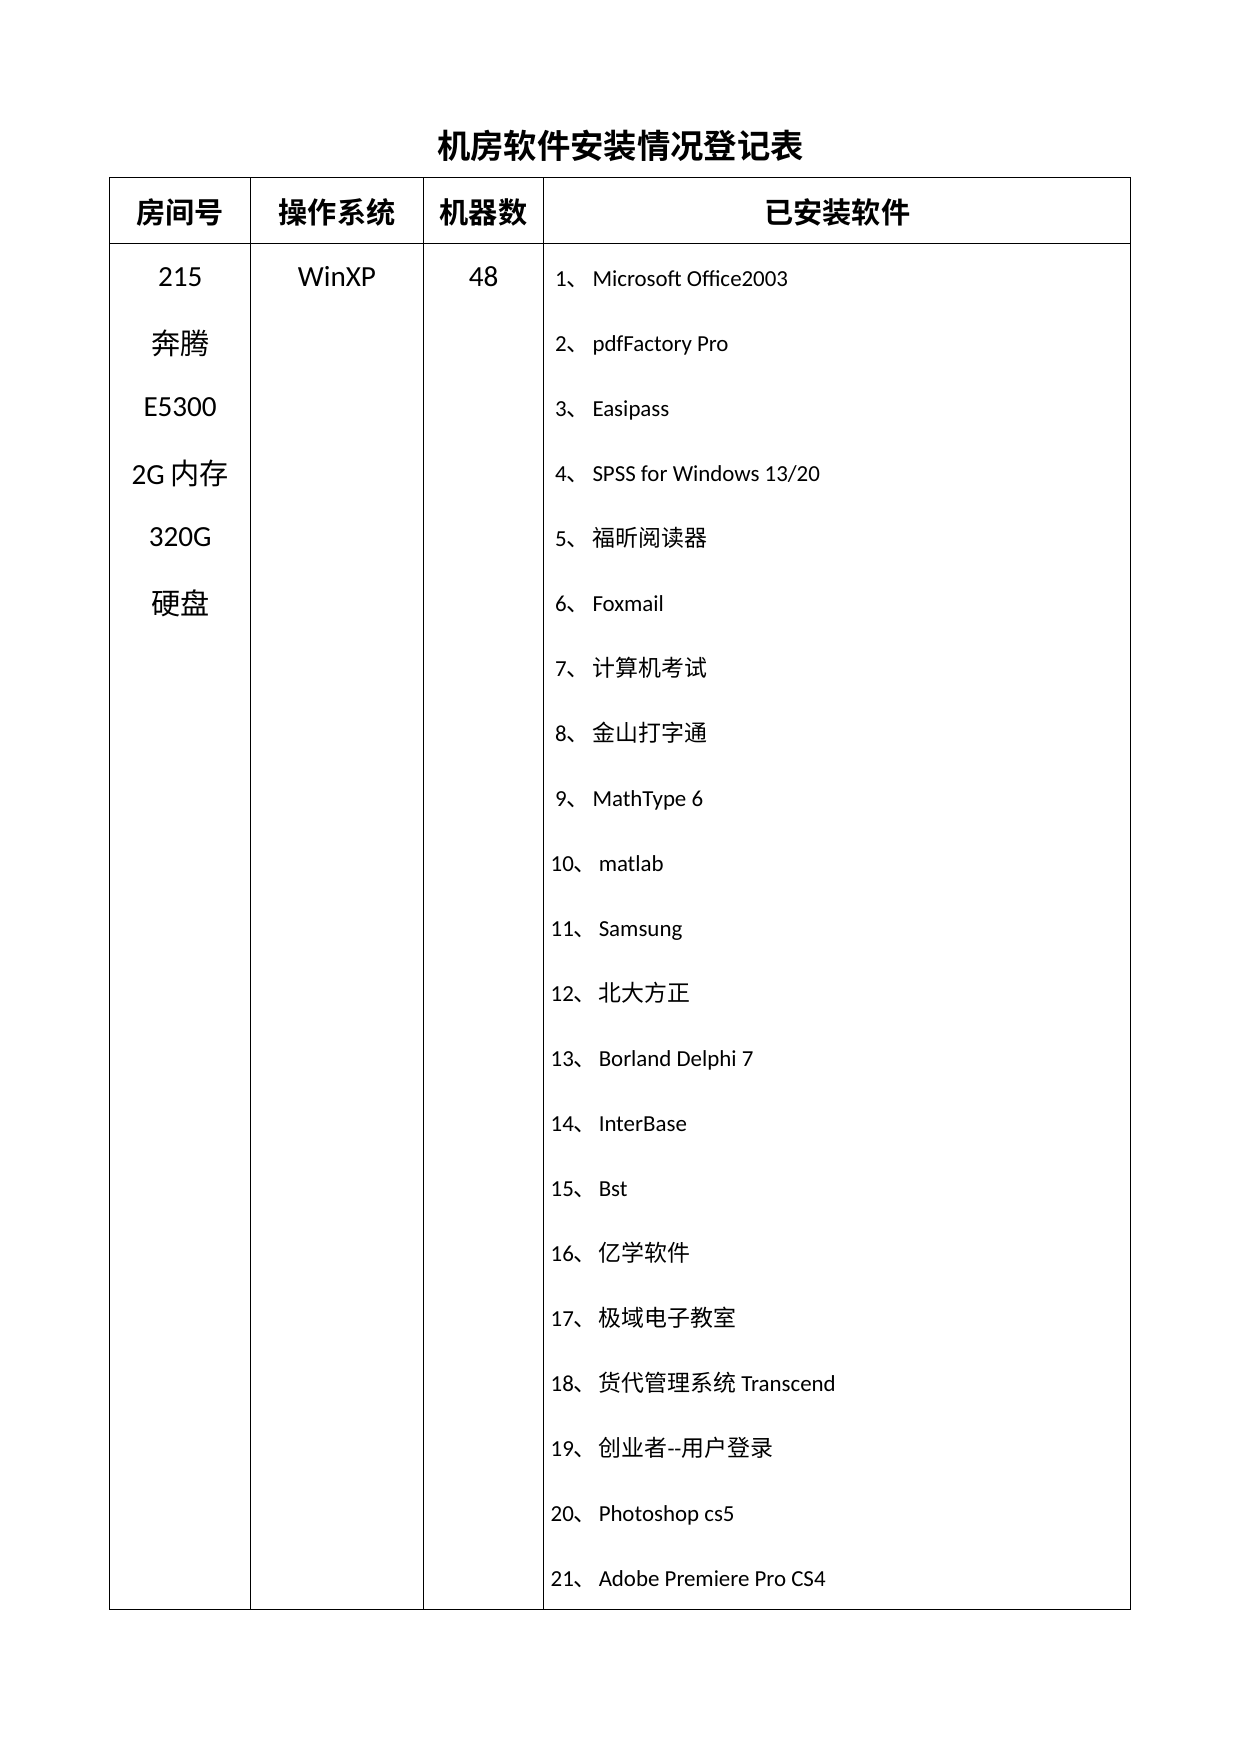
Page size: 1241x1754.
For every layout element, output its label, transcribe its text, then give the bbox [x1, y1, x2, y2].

table_header 房间号 [110, 178, 250, 243]
table_header 操作系统 [251, 178, 423, 243]
table_header 已安装软件 [544, 178, 1130, 243]
table_cell WinXP [251, 244, 423, 1609]
table_cell 48 [424, 244, 543, 1609]
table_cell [544, 244, 1130, 1609]
table_header 机器数 [424, 178, 543, 243]
table_cell 215 奔腾 E5300 2G内存 320G 硬盘 [110, 244, 250, 1609]
text 机房软件安装情况登记表 [187, 112, 1053, 177]
